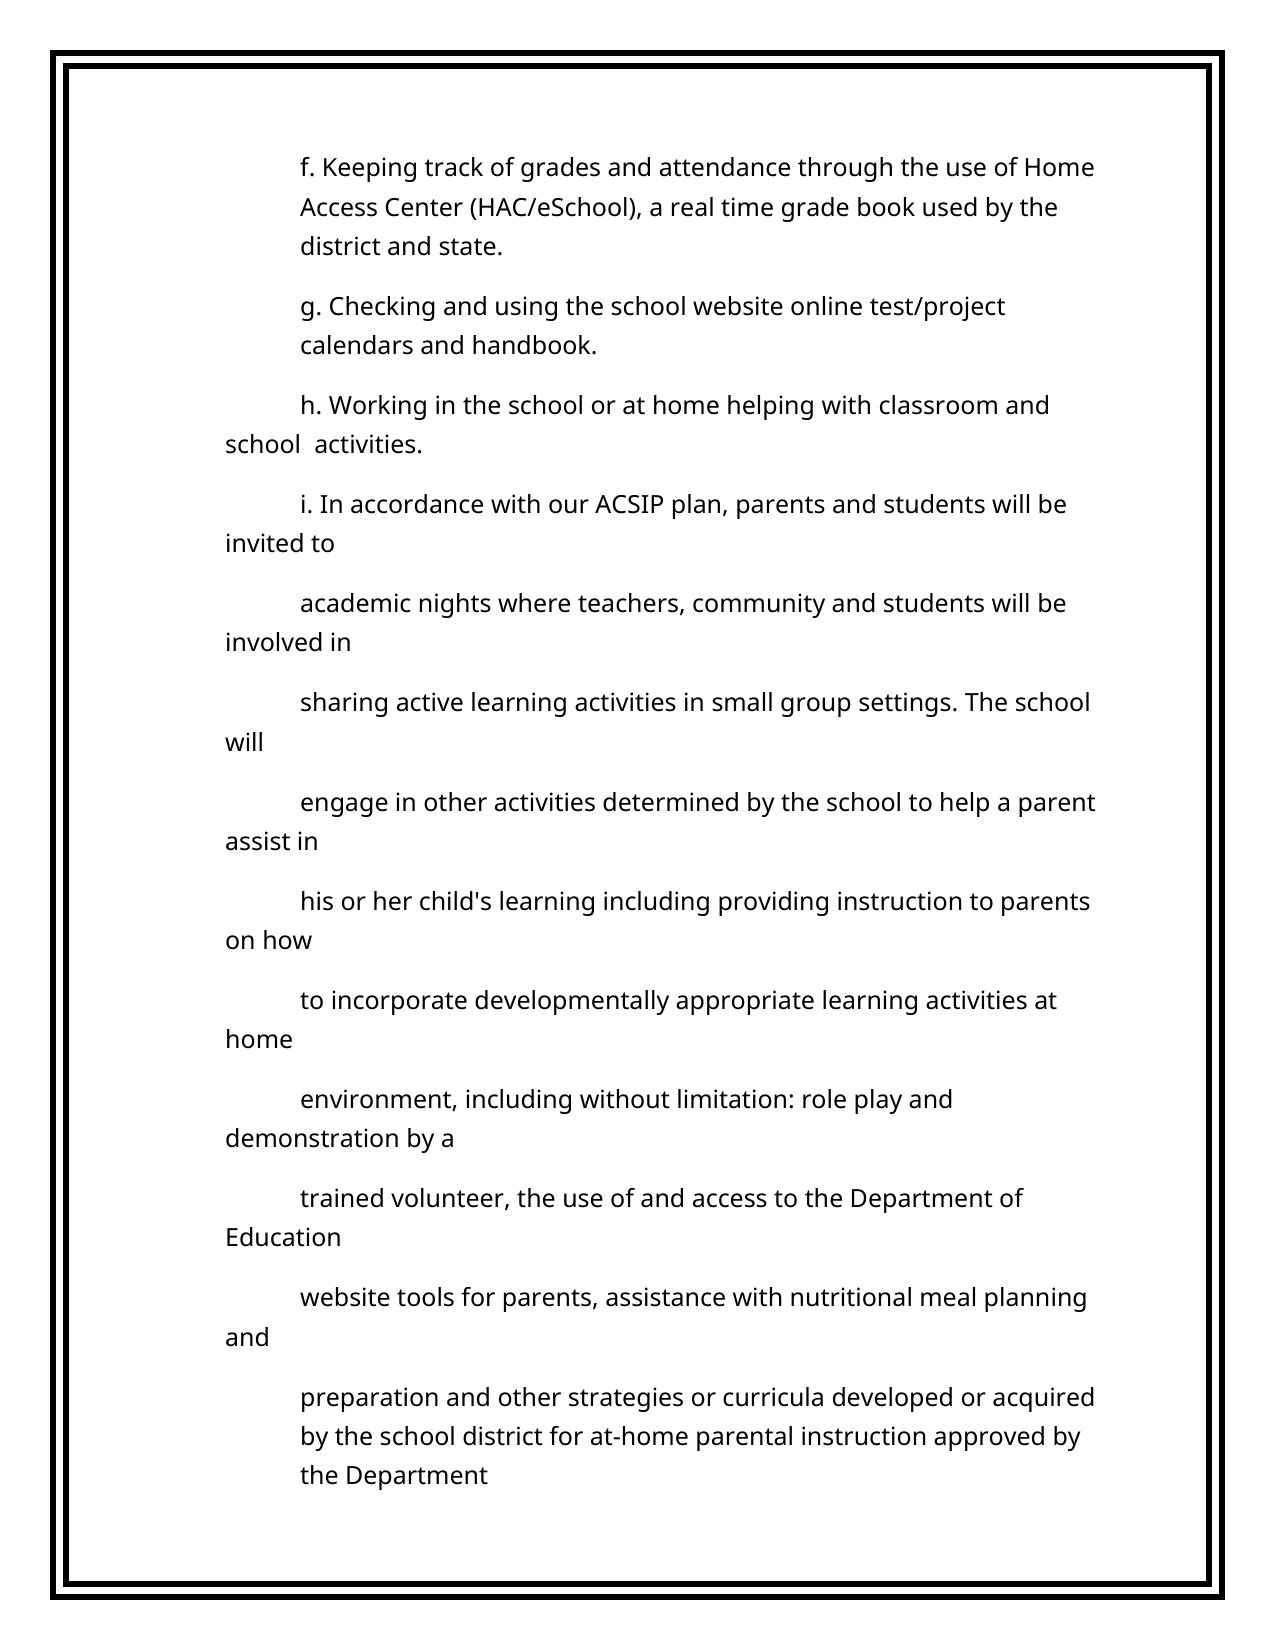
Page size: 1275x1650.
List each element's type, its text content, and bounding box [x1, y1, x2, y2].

text to incorporate developmentally appropriate learning activities at home [225, 982, 1125, 1056]
text sharing active learning activities in small group settings. The school will [225, 685, 1125, 758]
text g. Checking and using the school website online test/project calendars and handbook. [300, 288, 1125, 362]
text his or her child's learning including providing instruction to parents on how [225, 883, 1125, 957]
text i. In accordance with our ACSIP plan, parents and students will be invited to [225, 487, 1125, 560]
text engage in other activities determined by the school to help a parent assist in [225, 784, 1125, 857]
text f. Keeping track of grades and attendance through the use of Home Access Center (HAC/eSchool), a real time grade book used by the district and state. [300, 150, 1125, 262]
text trained volunteer, the use of and access to the Department of Education [225, 1181, 1125, 1254]
text preparation and other strategies or curricula developed or acquired by the school district for at-home parental instruction approved by the Department [300, 1379, 1125, 1492]
text environment, including without limitation: role play and demonstration by a [225, 1082, 1125, 1155]
text academic nights where teachers, community and students will be involved in [225, 586, 1125, 659]
text h. Working in the school or at home helping with classroom and school activities. [225, 387, 1125, 461]
text website tools for parents, assistance with nutritional meal planning and [225, 1280, 1125, 1353]
